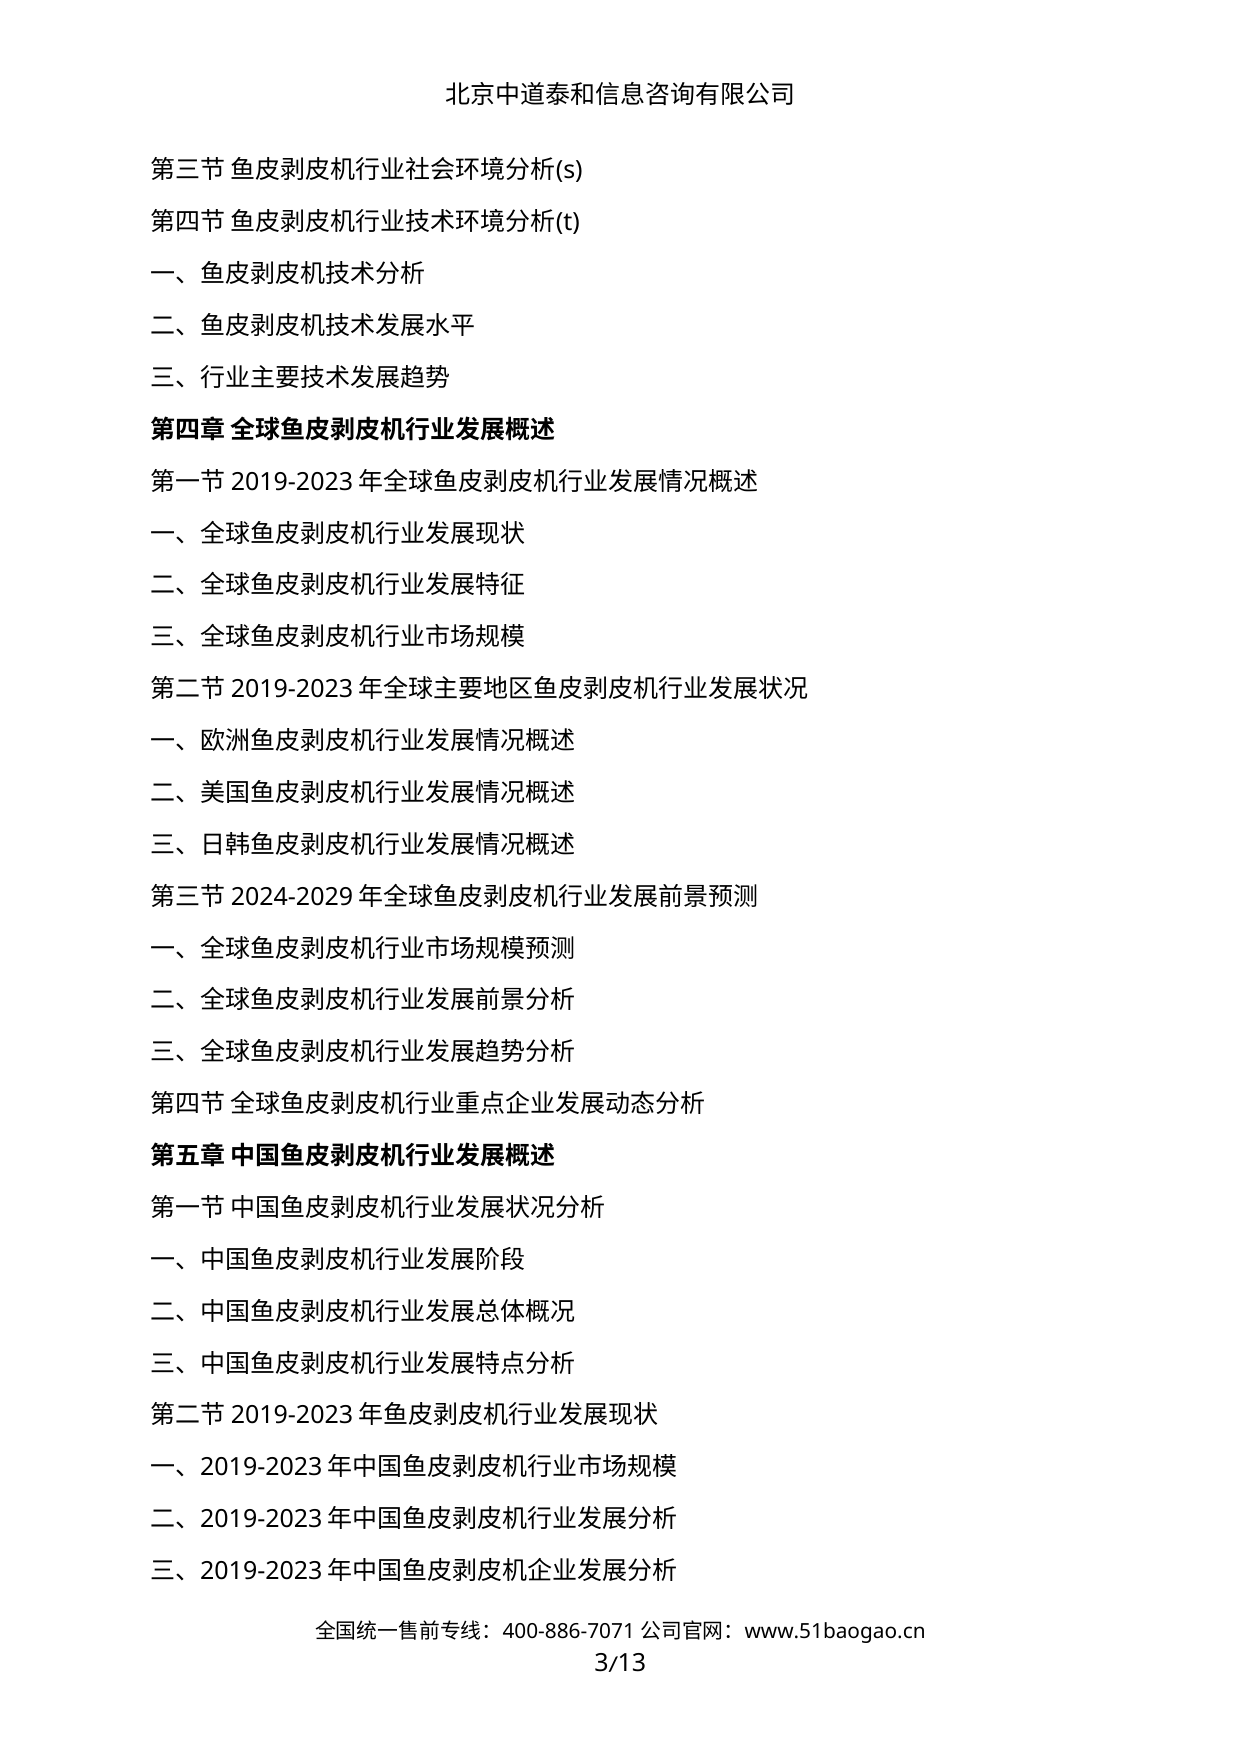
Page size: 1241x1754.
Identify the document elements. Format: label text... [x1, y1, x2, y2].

text 一、全球鱼皮剥皮机行业市场规模预测 [150, 928, 1090, 964]
text 第四章 全球鱼皮剥皮机行业发展概述 [150, 409, 1090, 446]
text 二、全球鱼皮剥皮机行业发展特征 [150, 565, 1090, 601]
text 三、2019-2023年中国鱼皮剥皮机企业发展分析 [150, 1551, 1090, 1587]
text 二、2019-2023年中国鱼皮剥皮机行业发展分析 [150, 1499, 1090, 1535]
text 二、鱼皮剥皮机技术发展水平 [150, 306, 1090, 342]
text 二、中国鱼皮剥皮机行业发展总体概况 [150, 1291, 1090, 1327]
text 一、2019-2023年中国鱼皮剥皮机行业市场规模 [150, 1447, 1090, 1483]
text 第四节 全球鱼皮剥皮机行业重点企业发展动态分析 [150, 1084, 1090, 1120]
text 一、鱼皮剥皮机技术分析 [150, 254, 1090, 290]
text 一、中国鱼皮剥皮机行业发展阶段 [150, 1239, 1090, 1276]
text 第二节 2019-2023年全球主要地区鱼皮剥皮机行业发展状况 [150, 669, 1090, 705]
text 三、全球鱼皮剥皮机行业市场规模 [150, 617, 1090, 653]
text 二、全球鱼皮剥皮机行业发展前景分析 [150, 980, 1090, 1016]
text 三、中国鱼皮剥皮机行业发展特点分析 [150, 1343, 1090, 1379]
text 三、行业主要技术发展趋势 [150, 357, 1090, 394]
text 第五章 中国鱼皮剥皮机行业发展概述 [150, 1136, 1090, 1172]
text 一、欧洲鱼皮剥皮机行业发展情况概述 [150, 721, 1090, 757]
text 第二节 2019-2023年鱼皮剥皮机行业发展现状 [150, 1395, 1090, 1431]
text 第三节 鱼皮剥皮机行业社会环境分析(s) [150, 150, 1090, 186]
text 三、全球鱼皮剥皮机行业发展趋势分析 [150, 1032, 1090, 1068]
text 三、日韩鱼皮剥皮机行业发展情况概述 [150, 824, 1090, 861]
text 一、全球鱼皮剥皮机行业发展现状 [150, 513, 1090, 549]
text 第三节 2024-2029年全球鱼皮剥皮机行业发展前景预测 [150, 876, 1090, 912]
text 第一节 中国鱼皮剥皮机行业发展状况分析 [150, 1187, 1090, 1224]
text 第一节 2019-2023年全球鱼皮剥皮机行业发展情况概述 [150, 461, 1090, 497]
text 第四节 鱼皮剥皮机行业技术环境分析(t) [150, 202, 1090, 238]
text 二、美国鱼皮剥皮机行业发展情况概述 [150, 772, 1090, 809]
